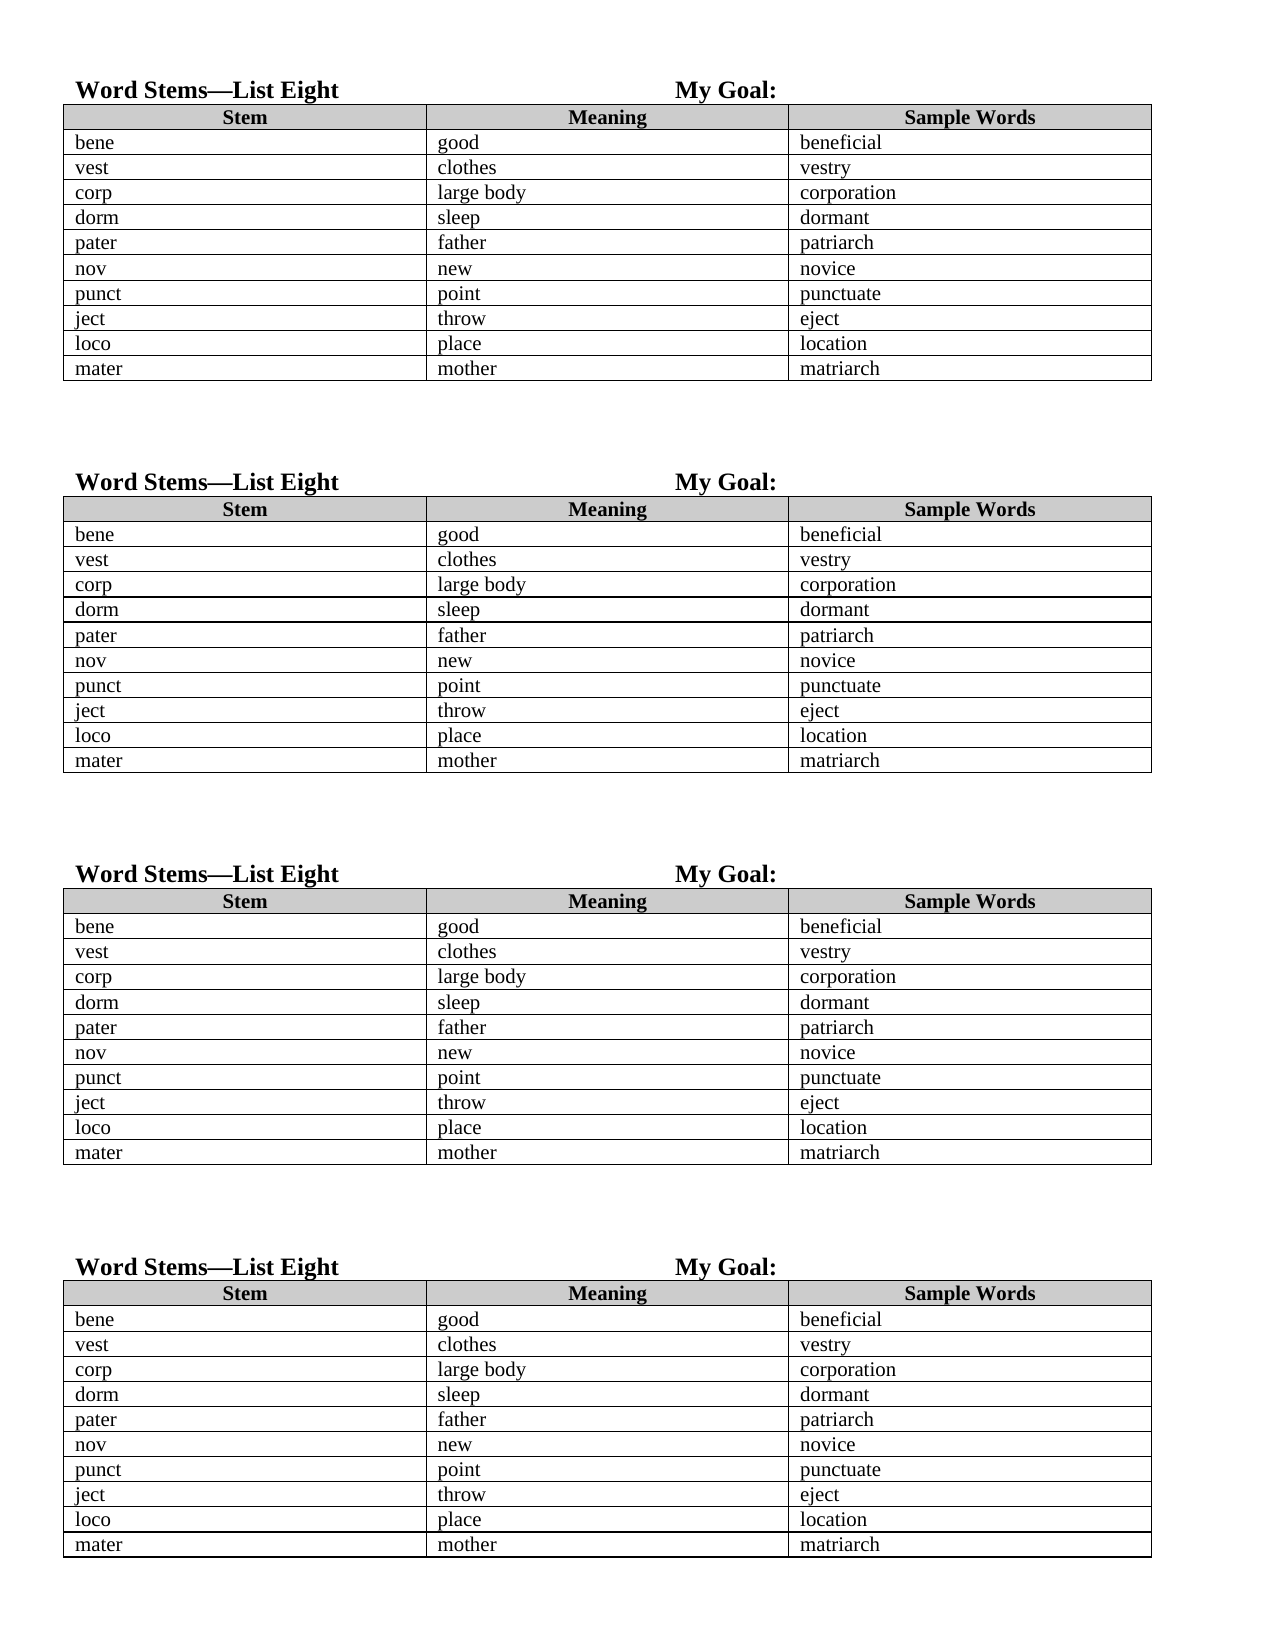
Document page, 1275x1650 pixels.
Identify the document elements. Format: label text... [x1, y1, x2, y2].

table_cell point [427, 1457, 788, 1481]
table_cell large body [427, 180, 788, 204]
table_cell new [427, 255, 788, 279]
table_cell patriarch [789, 1407, 1151, 1431]
table_cell vest [64, 1332, 426, 1356]
table_cell punctuate [789, 1065, 1151, 1089]
table_cell eject [789, 1090, 1151, 1114]
table_cell good [427, 1306, 788, 1331]
table_cell point [427, 673, 788, 697]
table_cell matriarch [789, 1140, 1151, 1164]
table_cell sleep [427, 205, 788, 229]
table_cell corp [64, 572, 426, 596]
table_cell vest [64, 939, 426, 963]
table_cell good [427, 130, 788, 154]
table_header Meaning [427, 105, 788, 129]
table_cell loco [64, 1115, 426, 1139]
table_cell punct [64, 281, 426, 304]
table_cell throw [427, 698, 788, 722]
table_cell beneficial [789, 522, 1151, 546]
table_cell novice [789, 1432, 1151, 1456]
table_cell novice [789, 648, 1151, 672]
table_cell point [427, 281, 788, 304]
table_cell sleep [427, 1382, 788, 1406]
table_cell dorm [64, 990, 426, 1014]
table_cell nov [64, 1040, 426, 1064]
table_cell father [427, 1407, 788, 1431]
table_cell sleep [427, 598, 788, 621]
table_cell point [427, 1065, 788, 1089]
table_cell good [427, 522, 788, 546]
table_cell corp [64, 965, 426, 988]
table_cell vest [64, 547, 426, 571]
table_cell bene [64, 130, 426, 154]
text Word Stems—List Eight My Goal: [75, 1252, 1200, 1280]
table_cell eject [789, 1482, 1151, 1506]
table_cell dormant [789, 598, 1151, 621]
table_header Meaning [427, 497, 788, 521]
table_header Sample Words [789, 497, 1151, 521]
table_cell corporation [789, 180, 1151, 204]
table_cell beneficial [789, 130, 1151, 154]
table_cell large body [427, 572, 788, 596]
text Word Stems—List Eight My Goal: [75, 859, 1200, 888]
table_cell dorm [64, 1382, 426, 1406]
table_cell large body [427, 1357, 788, 1381]
table_cell vestry [789, 547, 1151, 571]
table_cell place [427, 1115, 788, 1139]
table_cell matriarch [789, 1533, 1151, 1556]
table_cell punct [64, 1457, 426, 1481]
table_cell beneficial [789, 1306, 1151, 1331]
table_cell ject [64, 1482, 426, 1506]
table_cell eject [789, 698, 1151, 722]
table_cell dormant [789, 1382, 1151, 1406]
table_cell mater [64, 748, 426, 772]
table_cell throw [427, 1090, 788, 1114]
table_cell pater [64, 623, 426, 647]
table_header Meaning [427, 1281, 788, 1305]
table_cell vestry [789, 155, 1151, 179]
table_cell location [789, 1115, 1151, 1139]
table_cell location [789, 331, 1151, 355]
table_cell place [427, 723, 788, 747]
table_header Stem [64, 105, 426, 129]
table_cell sleep [427, 990, 788, 1014]
table_cell nov [64, 255, 426, 279]
table_cell clothes [427, 939, 788, 963]
table_cell vestry [789, 939, 1151, 963]
table_cell father [427, 1015, 788, 1039]
table_cell new [427, 1040, 788, 1064]
table_cell pater [64, 1407, 426, 1431]
table_header Stem [64, 1281, 426, 1305]
table_cell punctuate [789, 1457, 1151, 1481]
table_cell bene [64, 1306, 426, 1331]
table_cell nov [64, 648, 426, 672]
table_cell location [789, 723, 1151, 747]
table_cell mother [427, 748, 788, 772]
table_cell pater [64, 230, 426, 254]
table_cell punct [64, 673, 426, 697]
table_cell corporation [789, 572, 1151, 596]
table_cell place [427, 1507, 788, 1531]
table_cell matriarch [789, 356, 1151, 380]
text Word Stems—List Eight My Goal: [75, 75, 1200, 104]
table_cell place [427, 331, 788, 355]
table_header Sample Words [789, 105, 1151, 129]
table_cell corp [64, 1357, 426, 1381]
table_cell bene [64, 522, 426, 546]
table_cell mater [64, 1140, 426, 1164]
table_cell new [427, 648, 788, 672]
table_cell vest [64, 155, 426, 179]
table_cell dormant [789, 205, 1151, 229]
table_header Stem [64, 889, 426, 913]
table_cell patriarch [789, 230, 1151, 254]
table_cell clothes [427, 155, 788, 179]
table_cell dorm [64, 598, 426, 621]
table_cell punctuate [789, 281, 1151, 304]
table_cell patriarch [789, 623, 1151, 647]
table_cell patriarch [789, 1015, 1151, 1039]
table_cell beneficial [789, 914, 1151, 938]
table_cell good [427, 914, 788, 938]
table_header Meaning [427, 889, 788, 913]
table_cell bene [64, 914, 426, 938]
table_cell ject [64, 306, 426, 330]
table_cell ject [64, 698, 426, 722]
table_header Stem [64, 497, 426, 521]
table_cell large body [427, 965, 788, 988]
table_cell ject [64, 1090, 426, 1114]
table_cell novice [789, 1040, 1151, 1064]
table_cell location [789, 1507, 1151, 1531]
table_cell vestry [789, 1332, 1151, 1356]
table_cell corporation [789, 1357, 1151, 1381]
table_cell throw [427, 306, 788, 330]
table_cell father [427, 623, 788, 647]
table_cell clothes [427, 1332, 788, 1356]
table_cell novice [789, 255, 1151, 279]
text Word Stems—List Eight My Goal: [75, 467, 1200, 496]
table_cell corporation [789, 965, 1151, 988]
table_cell nov [64, 1432, 426, 1456]
table_cell mother [427, 1140, 788, 1164]
table_cell punct [64, 1065, 426, 1089]
table_cell loco [64, 723, 426, 747]
table_cell corp [64, 180, 426, 204]
table_cell pater [64, 1015, 426, 1039]
table_cell eject [789, 306, 1151, 330]
table_cell mother [427, 356, 788, 380]
table_cell mater [64, 356, 426, 380]
table_cell matriarch [789, 748, 1151, 772]
table_cell new [427, 1432, 788, 1456]
table_cell dorm [64, 205, 426, 229]
table_cell throw [427, 1482, 788, 1506]
table_cell dormant [789, 990, 1151, 1014]
table_cell clothes [427, 547, 788, 571]
table_cell mother [427, 1533, 788, 1556]
table_header Sample Words [789, 1281, 1151, 1305]
table_cell punctuate [789, 673, 1151, 697]
table_cell loco [64, 331, 426, 355]
table_cell father [427, 230, 788, 254]
table_cell mater [64, 1533, 426, 1556]
table_header Sample Words [789, 889, 1151, 913]
table_cell loco [64, 1507, 426, 1531]
